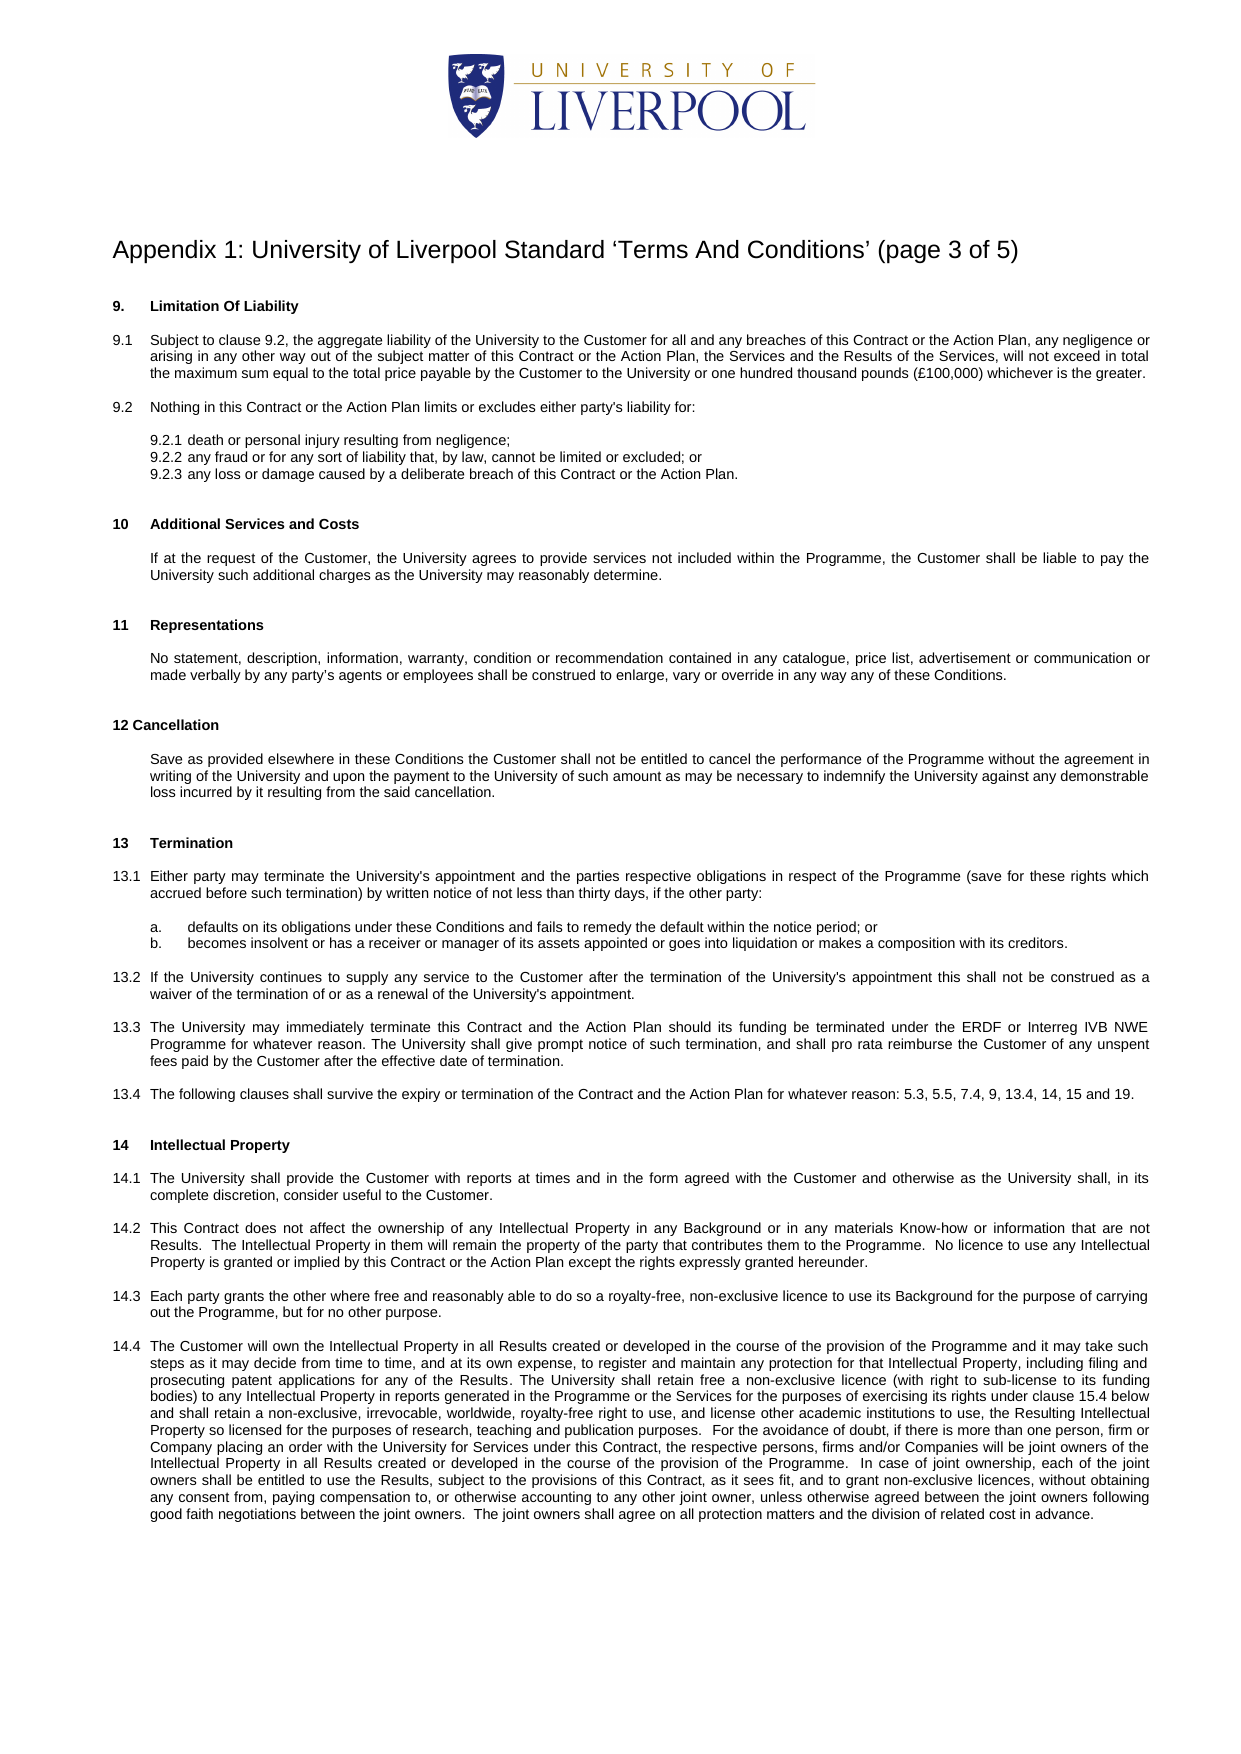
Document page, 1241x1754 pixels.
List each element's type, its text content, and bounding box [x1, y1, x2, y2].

text If at the request of the Customer, the University agrees to provide services not included within the Programme, the Customer shall be liable to pay the University such additional charges as the University may reasonably determine. [150, 549, 1152, 583]
text 14 Intellectual Property [112, 1136, 1152, 1153]
text 9.2.1 death or personal injury resulting from negligence; [150, 432, 1152, 449]
text 12 Cancellation [112, 717, 1152, 734]
text 13 Termination [112, 834, 1152, 851]
picture [448, 54, 816, 138]
list This Contract does not affect the ownership of any Intellectual Property in any Background or in any materials Know-how or information that are not Results. The Intellectual Property in them will remain the property of the party that contributes them to the Programme. No licence to use any Intellectual Property is granted or implied by this Contract or the Action Plan except the rights expressly granted hereunder. [112, 1220, 1152, 1271]
list The Customer will own the Intellectual Property in all Results created or developed in the course of the provision of the Programme and it may take such steps as it may decide from time to time, and at its own expense, to register and maintain any protection for that Intellectual Property, including filing and prosecuting patent applications for any of the Results. The University shall retain free a non-exclusive licence (with right to sub-license to its funding bodies) to any Intellectual Property in reports generated in the Programme or the Services for the purposes of exercising its rights under clause 15.4 below and shall retain a non-exclusive, irrevocable, worldwide, royalty-free right to use, and license other academic institutions to use, the Resulting Intellectual Property so licensed for the purposes of research, teaching and publication purposes. For the avoidance of doubt, if there is more than one person, firm or Company placing an order with the University for Services under this Contract, the respective persons, firms and/or Companies will be joint owners of the Intellectual Property in all Results created or developed in the course of the provision of the Programme. In case of joint ownership, each of the joint owners shall be entitled to use the Results, subject to the provisions of this Contract, as it sees fit, and to grant non-exclusive licences, without obtaining any consent from, paying compensation to, or otherwise accounting to any other joint owner, unless otherwise agreed between the joint owners following good faith negotiations between the joint owners. The joint owners shall agree on all protection matters and the division of related cost in advance. [112, 1338, 1152, 1522]
text 9.1 Subject to clause 9.2, the aggregate liability of the University to the Customer for all and any breaches of this Contract or the Action Plan, any negligence or arising in any other way out of the subject matter of this Contract or the Action Plan, the Services and the Results of the Services, will not exceed in total the maximum sum equal to the total price payable by the Customer to the University or one hundred thousand pounds (£100,000) whichever is the greater. [112, 331, 1152, 382]
text Save as provided elsewhere in these Conditions the Customer shall not be entitled to cancel the performance of the Programme without the agreement in writing of the University and upon the payment to the University of such amount as may be necessary to indemnify the University against any demonstrable loss incurred by it resulting from the said cancellation. [150, 751, 1152, 801]
text 9. Limitation Of Liability [112, 298, 1152, 314]
text 9.2.2 any fraud or for any sort of liability that, by law, cannot be limited or excluded; or [150, 449, 1152, 466]
text 13.1 Either party may terminate the University's appointment and the parties respective obligations in respect of the Programme (save for these rights which accrued before such termination) by written notice of not less than thirty days, if the other party: [112, 868, 1152, 902]
text Appendix 1: University of Liverpool Standard ‘Terms And Conditions’ (page 3 of 5) [112, 236, 1152, 264]
list Each party grants the other where free and reasonably able to do so a royalty-free, non-exclusive licence to use its Background for the purpose of carrying out the Programme, but for no other purpose. [112, 1287, 1152, 1321]
text 13.2 If the University continues to supply any service to the Customer after the termination of the University's appointment this shall not be construed as a waiver of the termination of or as a renewal of the University's appointment. [112, 969, 1152, 1002]
text No statement, description, information, warranty, condition or recommendation contained in any catalogue, price list, advertisement or communication or made verbally by any party’s agents or employees shall be construed to enlarge, vary or override in any way any of these Conditions. [150, 650, 1152, 683]
text 11 Representations [112, 616, 1152, 633]
text a. defaults on its obligations under these Conditions and fails to remedy the default within the notice period; or [150, 918, 1152, 935]
text 9.2.3 any loss or damage caused by a deliberate breach of this Contract or the Action Plan. [150, 466, 1152, 482]
text 13.4 The following clauses shall survive the expiry or termination of the Contract and the Action Plan for whatever reason: 5.3, 5.5, 7.4, 9, 13.4, 14, 15 and 19. [112, 1086, 1152, 1103]
text 14.1 The University shall provide the Customer with reports at times and in the form agreed with the Customer and otherwise as the University shall, in its complete discretion, consider useful to the Customer. [112, 1170, 1152, 1203]
text 9.2 Nothing in this Contract or the Action Plan limits or excludes either party's liability for: [112, 398, 1152, 415]
text 10 Additional Services and Costs [112, 516, 1152, 533]
text b. becomes insolvent or has a receiver or manager of its assets appointed or goes into liquidation or makes a composition with its creditors. [150, 935, 1152, 952]
text 13.3 The University may immediately terminate this Contract and the Action Plan should its funding be terminated under the ERDF or Interreg IVB NWE Programme for whatever reason. The University shall give prompt notice of such termination, and shall pro rata reimburse the Customer of any unspent fees paid by the Customer after the effective date of termination. [112, 1019, 1152, 1069]
